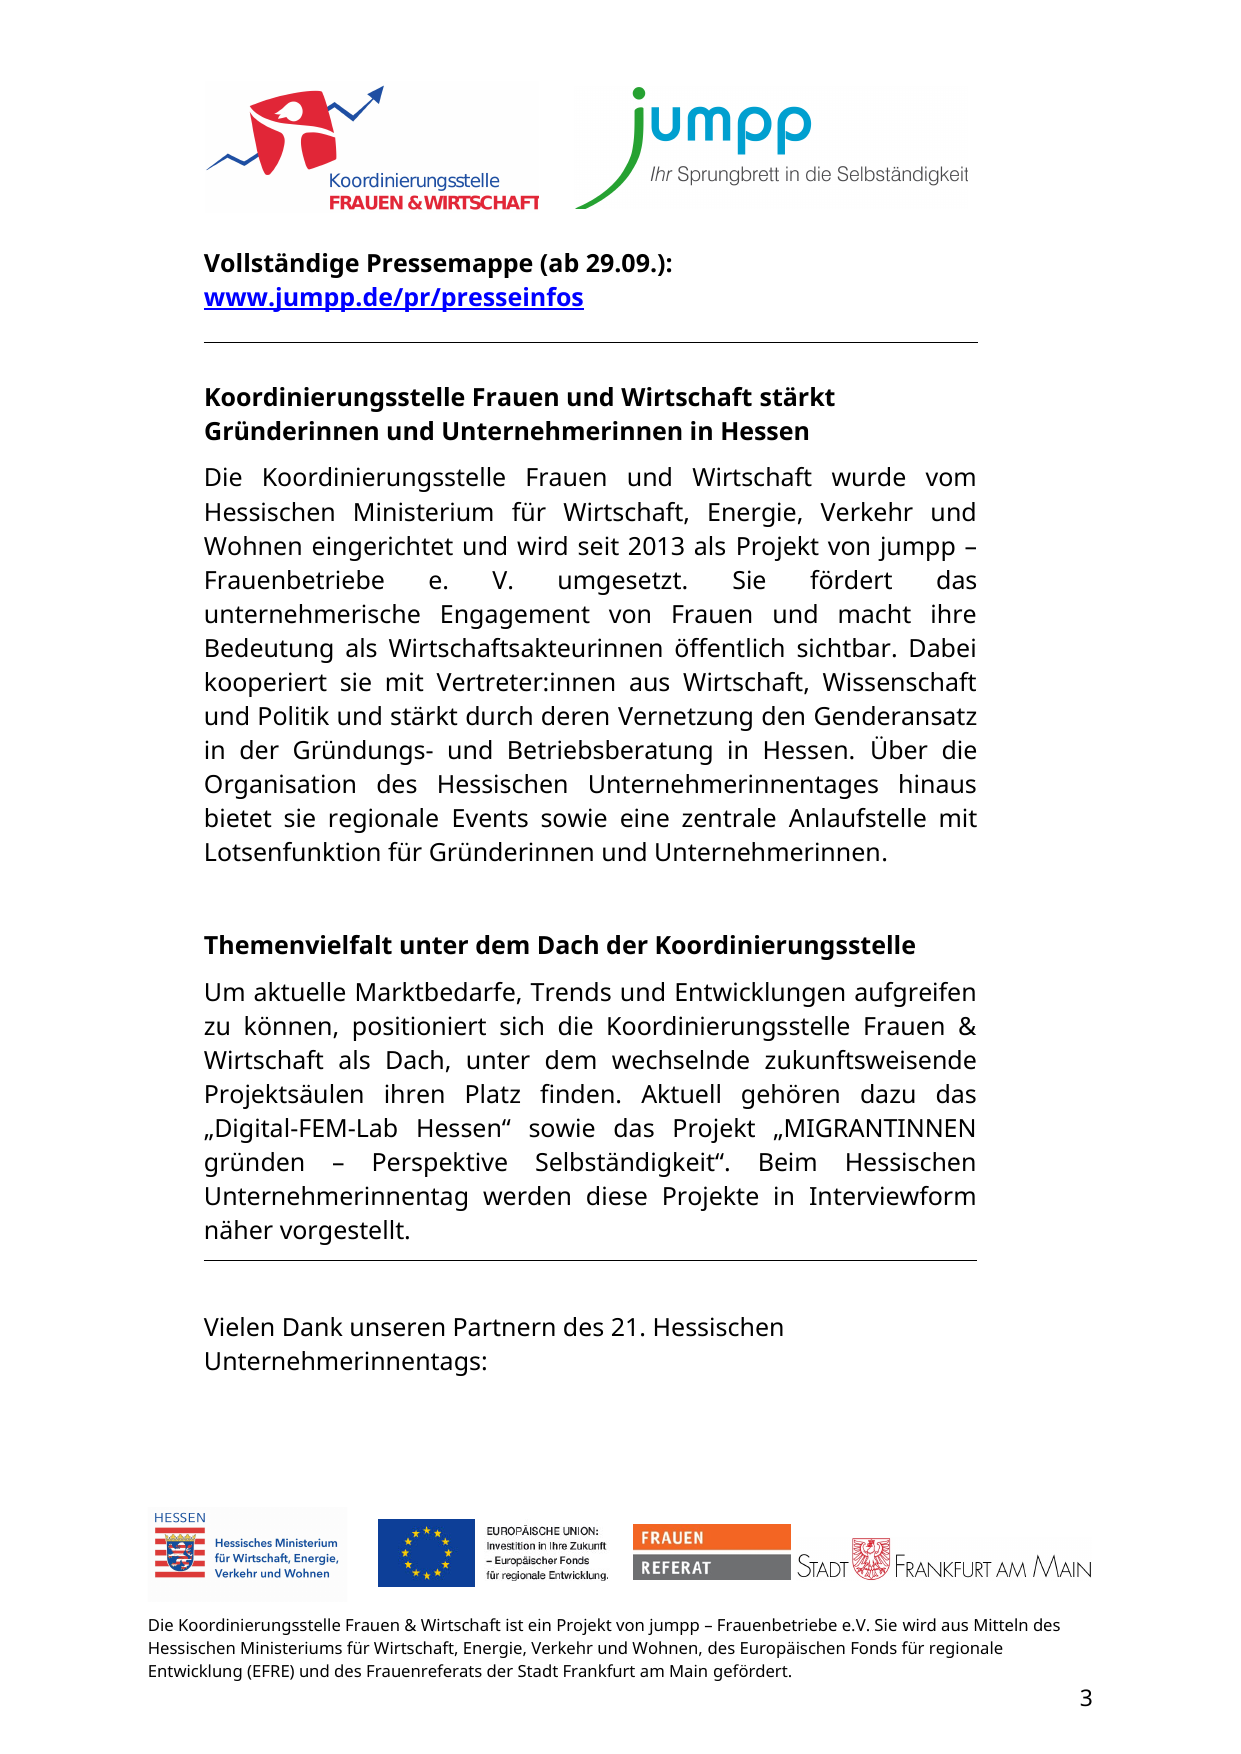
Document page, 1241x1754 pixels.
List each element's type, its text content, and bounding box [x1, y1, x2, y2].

picture [378, 1519, 622, 1587]
picture [147, 1507, 348, 1602]
text Themenvielfalt unter dem Dach der Koordinierungsstelle [204, 928, 977, 962]
text Um aktuelle Marktbedarfe, Trends und Entwicklungen aufgreifen zu können, positioniert sich die Koordinierungsstelle Frauen & Wirtschaft als Dach, unter dem wechselnde zukunftsweisende Projektsäulen ihren Platz finden. Aktuell gehören dazu das „Digital-FEM-Lab Hessen“ sowie das Projekt „MIGRANTINNEN gründen – Perspektive Selbständigkeit“. Beim Hessischen Unternehmerinnentag werden diese Projekte in Interviewform näher vorgestellt. [204, 974, 977, 1247]
text Vielen Dank unseren Partnern des 21. Hessischen Unternehmerinnentags: [204, 1309, 977, 1377]
text Koordinierungsstelle Frauen und Wirtschaft stärkt Gründerinnen und Unternehmerinnen in Hessen [204, 376, 978, 448]
picture [204, 81, 539, 213]
text Die Koordinierungsstelle Frauen und Wirtschaft wurde vom Hessischen Ministerium für Wirtschaft, Energie, Verkehr und Wohnen eingerichtet und wird seit 2013 als Projekt von jumpp – Frauenbetriebe e. V. umgesetzt. Sie fördert das unternehmerische Engagement von Frauen und macht ihre Bedeutung als Wirtschaftsakteurinnen öffentlich sichtbar. Dabei kooperiert sie mit Vertreter:innen aus Wirtschaft, Wissenschaft und Politik und stärkt durch deren Vernetzung den Genderansatz in der Gründungs- und Betriebsberatung in Hessen. Über die Organisation des Hessischen Unternehmerinnentages hinaus bietet sie regionale Events sowie eine zentrale Anlaufstelle mit Lotsenfunktion für Gründerinnen und Unternehmerinnen. [204, 460, 977, 869]
text Vollständige Pressemappe (ab 29.09.): www.jumpp.de/pr/presseinfos [204, 245, 973, 342]
picture [574, 86, 968, 209]
picture [626, 1518, 1092, 1586]
